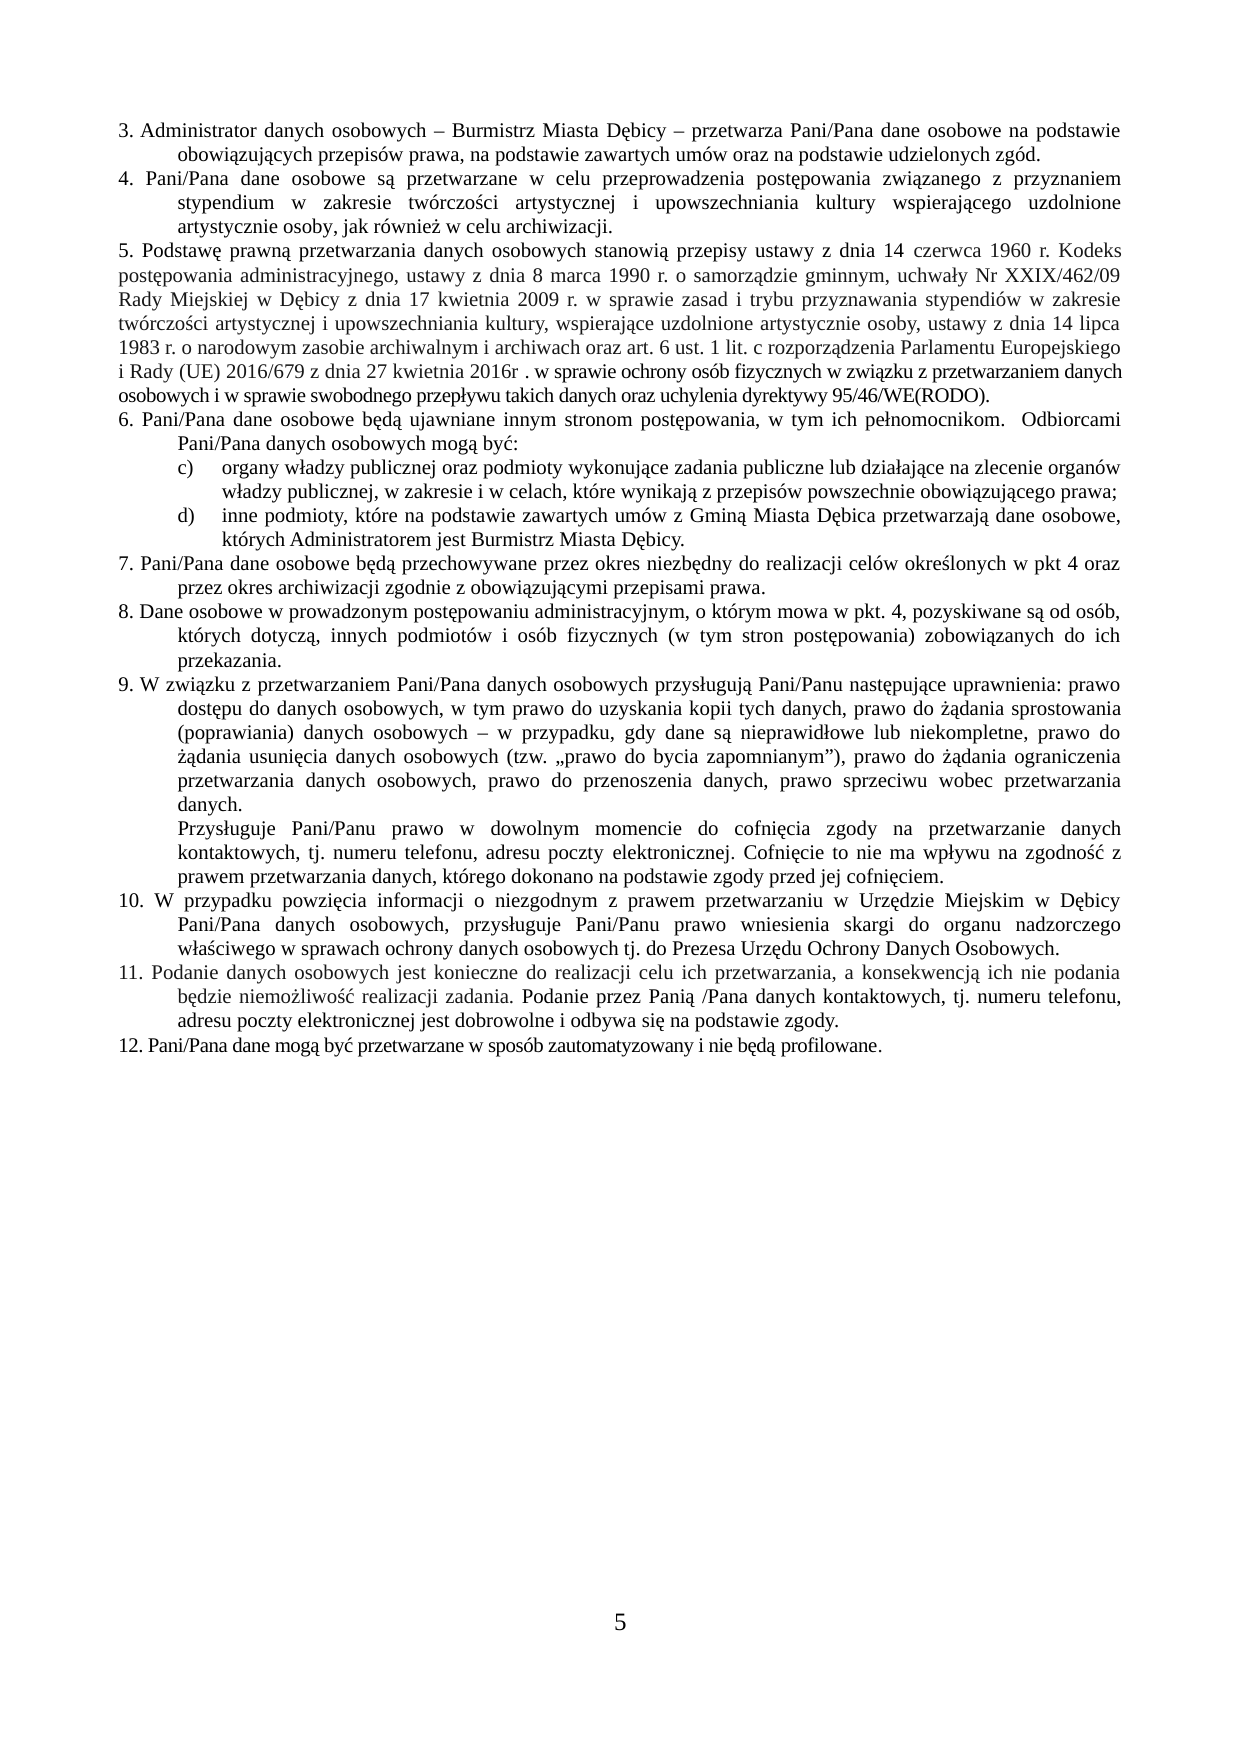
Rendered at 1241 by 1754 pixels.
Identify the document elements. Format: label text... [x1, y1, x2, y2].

list inne podmioty, które na podstawie zawartych umów z Gminą Miasta Dębica przetwarzają dane osobowe, których Administratorem jest Burmistrz Miasta Dębicy. [177, 503, 1122, 551]
text 11. Podanie danych osobowych jest konieczne do realizacji celu ich przetwarzania, a konsekwencją ich nie podania będzie niemożliwość realizacji zadania. Podanie przez Panią /Pana danych kontaktowych, tj. numeru telefonu, adresu poczty elektronicznej jest dobrowolne i odbywa się na podstawie zgody. [118, 960, 1122, 1032]
text 5. Podstawę prawną przetwarzania danych osobowych stanowią przepisy ustawy z dnia 14 czerwca 1960 r. Kodeks postępowania administracyjnego, ustawy z dnia 8 marca 1990 r. o samorządzie gminnym, uchwały Nr XXIX/462/09 Rady Miejskiej w Dębicy z dnia 17 kwietnia 2009 r. w sprawie zasad i trybu przyznawania stypendiów w zakresie twórczości artystycznej i upowszechniania kultury, wspierające uzdolnione artystycznie osoby, ustawy z dnia 14 lipca 1983 r. o narodowym zasobie archiwalnym i archiwach oraz art. 6 ust. 1 lit. c rozporządzenia Parlamentu Europejskiego i Rady (UE) 2016/679 z dnia 27 kwietnia 2016r . w sprawie ochrony osób fizycznych w związku z przetwarzaniem danych osobowych i w sprawie swobodnego przepływu takich danych oraz uchylenia dyrektywy 95/46/WE(RODO). [118, 238, 1122, 407]
text 9. W związku z przetwarzaniem Pani/Pana danych osobowych przysługują Pani/Panu następujące uprawnienia: prawo dostępu do danych osobowych, w tym prawo do uzyskania kopii tych danych, prawo do żądania sprostowania (poprawiania) danych osobowych – w przypadku, gdy dane są nieprawidłowe lub niekompletne, prawo do żądania usunięcia danych osobowych (tzw. „prawo do bycia zapomnianym”), prawo do żądania ograniczenia przetwarzania danych osobowych, prawo do przenoszenia danych, prawo sprzeciwu wobec przetwarzania danych. [118, 672, 1122, 816]
text 6. Pani/Pana dane osobowe będą ujawniane innym stronom postępowania, w tym ich pełnomocnikom. Odbiorcami Pani/Pana danych osobowych mogą być: [118, 407, 1122, 455]
text Przysługuje Pani/Panu prawo w dowolnym momencie do cofnięcia zgody na przetwarzanie danych kontaktowych, tj. numeru telefonu, adresu poczty elektronicznej. Cofnięcie to nie ma wpływu na zgodność z prawem przetwarzania danych, którego dokonano na podstawie zgody przed jej cofnięciem. [177, 816, 1122, 888]
text 7. Pani/Pana dane osobowe będą przechowywane przez okres niezbędny do realizacji celów określonych w pkt 4 oraz przez okres archiwizacji zgodnie z obowiązującymi przepisami prawa. [118, 551, 1122, 599]
text 10. W przypadku powzięcia informacji o niezgodnym z prawem przetwarzaniu w Urzędzie Miejskim w Dębicy Pani/Pana danych osobowych, przysługuje Pani/Panu prawo wniesienia skargi do organu nadzorczego właściwego w sprawach ochrony danych osobowych tj. do Prezesa Urzędu Ochrony Danych Osobowych. [118, 888, 1122, 960]
text 4. Pani/Pana dane osobowe są przetwarzane w celu przeprowadzenia postępowania związanego z przyznaniem stypendium w zakresie twórczości artystycznej i upowszechniania kultury wspierającego uzdolnione artystycznie osoby, jak również w celu archiwizacji. [118, 166, 1122, 238]
text 12. Pani/Pana dane mogą być przetwarzane w sposób zautomatyzowany i nie będą profilowane. [118, 1032, 1122, 1057]
text 3. Administrator danych osobowych – Burmistrz Miasta Dębicy – przetwarza Pani/Pana dane osobowe na podstawie obowiązujących przepisów prawa, na podstawie zawartych umów oraz na podstawie udzielonych zgód. [118, 118, 1122, 166]
list organy władzy publicznej oraz podmioty wykonujące zadania publiczne lub działające na zlecenie organów władzy publicznej, w zakresie i w celach, które wynikają z przepisów powszechnie obowiązującego prawa; [177, 455, 1122, 503]
text 8. Dane osobowe w prowadzonym postępowaniu administracyjnym, o którym mowa w pkt. 4, pozyskiwane są od osób, których dotyczą, innych podmiotów i osób fizycznych (w tym stron postępowania) zobowiązanych do ich przekazania. [118, 599, 1122, 672]
